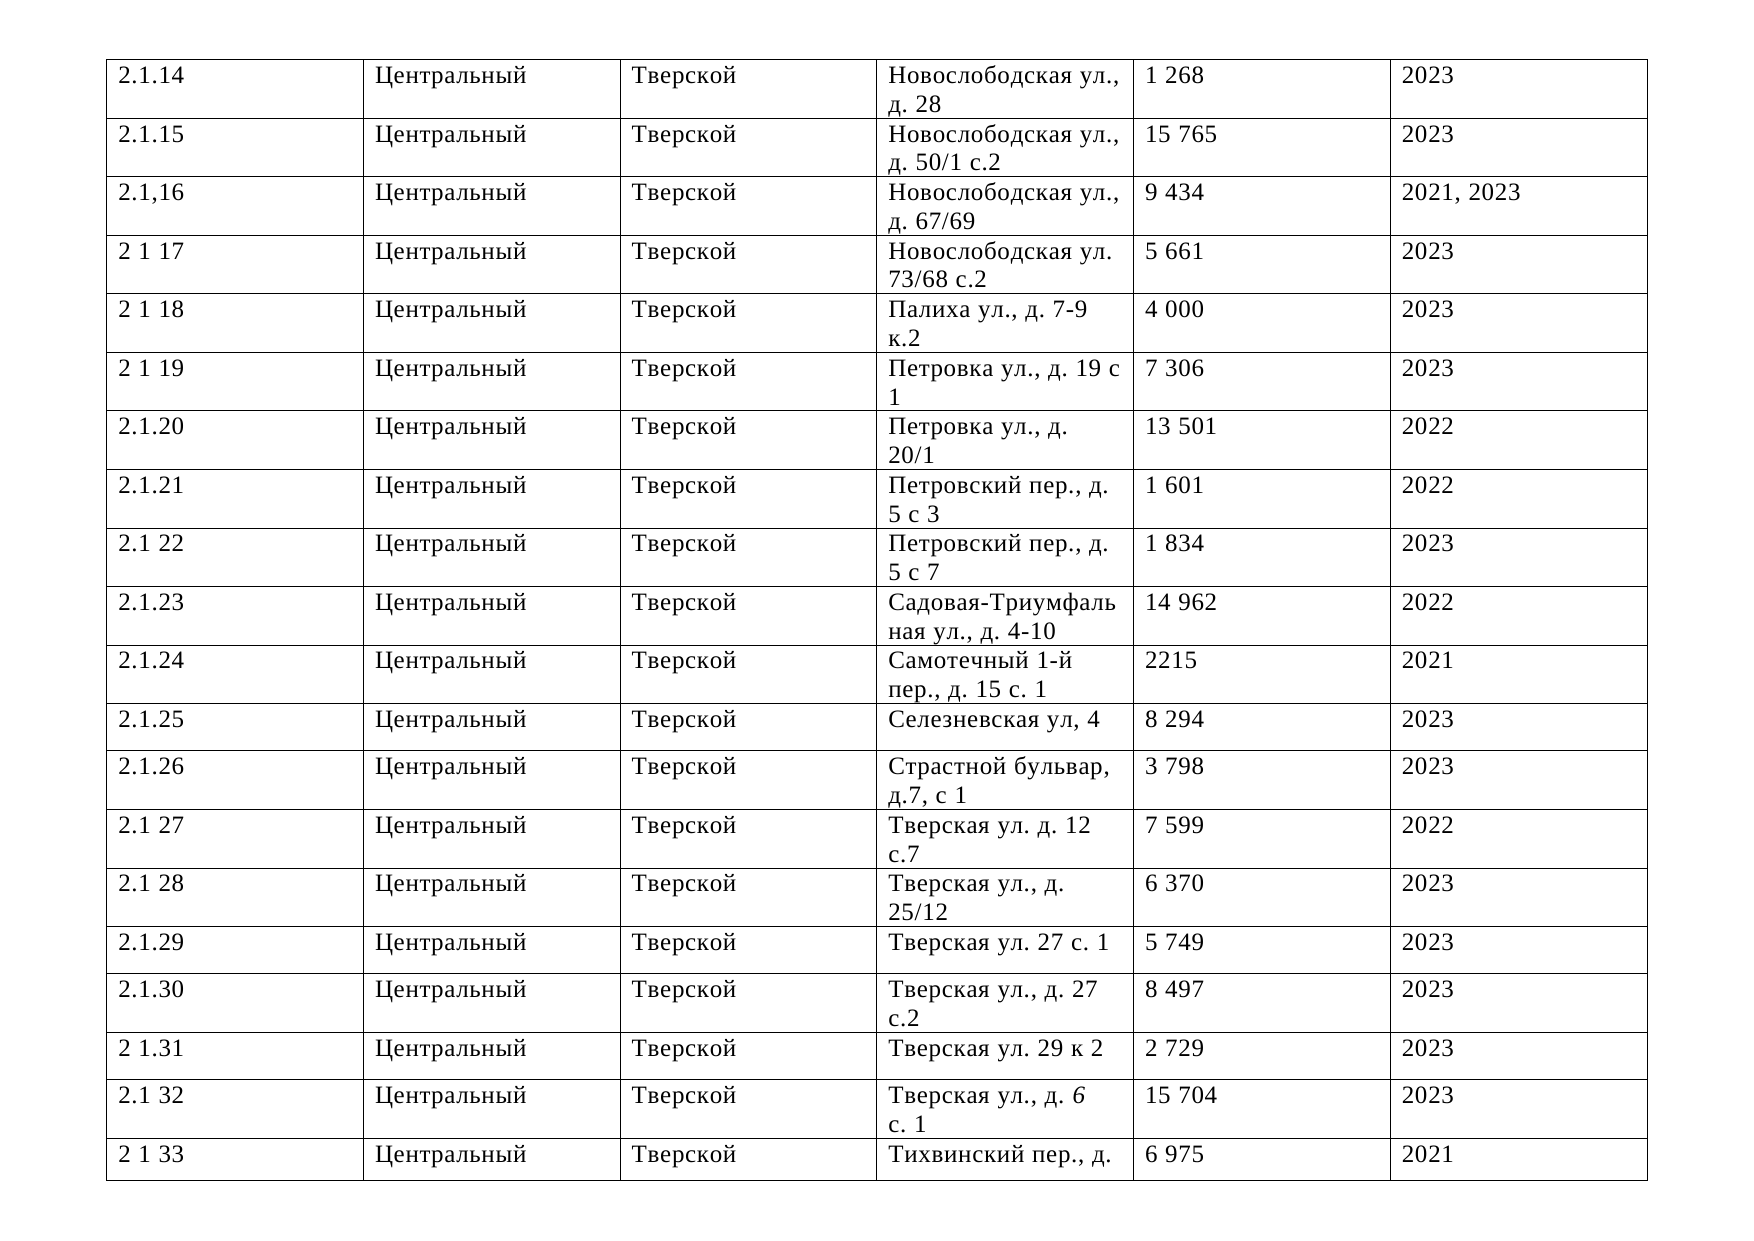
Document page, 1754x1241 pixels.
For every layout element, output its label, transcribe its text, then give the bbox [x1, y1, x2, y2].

table_cell Центральный [364, 236, 620, 293]
table_cell Тверской [621, 704, 876, 750]
table_cell Центральный [364, 1080, 620, 1138]
table_cell 2021 [1391, 1139, 1647, 1180]
table_cell Тверская ул. д. 12 с.7 [919, 810, 1133, 867]
table_cell Новослободская ул. 73/68 с.2 [877, 236, 1133, 293]
table_cell Центральный [364, 470, 620, 527]
table_cell 2022 [1391, 810, 1647, 867]
table_cell Центральный [364, 927, 620, 973]
table_cell 2023 [1391, 353, 1647, 410]
table_cell 2023 [1391, 1080, 1647, 1138]
table_cell Тверской [621, 236, 876, 293]
table_cell 2021 [1391, 646, 1647, 703]
table_cell Петровский пер., д. 5 с 3 [940, 470, 1133, 527]
table_cell 2.1.23 [107, 587, 363, 644]
table_cell 2 1.31 [107, 1033, 363, 1079]
table_cell 2022 [1391, 411, 1647, 469]
table_cell Тверской [621, 119, 876, 176]
table_cell Центральный [364, 810, 620, 867]
table_cell 8 294 [1134, 704, 1390, 750]
table_cell 2023 [1391, 927, 1647, 973]
table_cell 2023 [1391, 119, 1647, 176]
table_cell Центральный [364, 587, 620, 644]
table_cell Новослободская ул., д. 50/1 с.2 [877, 119, 1133, 176]
table_cell Центральный [364, 119, 620, 176]
table_cell Тихвинский пер., д. 9 с. 1 [877, 1139, 1133, 1180]
table_cell 2023 [1391, 869, 1647, 926]
table_cell Центральный [364, 294, 620, 352]
table_cell Петровский пер., д. 5 с 7 [940, 529, 1133, 586]
table_cell Самотечный 1-й пер., д. 15 с. 1 [1047, 646, 1133, 703]
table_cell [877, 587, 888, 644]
table_cell Тверской [621, 869, 876, 926]
table_cell 6 370 [1134, 869, 1390, 926]
table_cell Тверской [621, 60, 876, 118]
table_cell 14 962 [1134, 587, 1390, 644]
table_cell 2023 [1391, 704, 1647, 750]
table_cell 2.1 28 [107, 869, 363, 926]
table_cell Селезневская ул, 4 [877, 704, 1133, 750]
table_cell Тверская ул., д. 27 с.2 [919, 974, 1133, 1032]
table_cell 2 1 17 [107, 236, 363, 293]
table_cell Тверская ул., д. 25/12 [948, 869, 1133, 926]
table_cell Тверская ул. 27 с. 1 [877, 927, 1133, 973]
table_cell 2.1.24 [107, 646, 363, 703]
table_cell Страстной бульвар, д.7, с 1 [967, 751, 1133, 809]
table_cell Тверской [621, 529, 876, 586]
table_cell 15 765 [1134, 119, 1390, 176]
table_cell Тверской [621, 974, 876, 1032]
table_cell 15 704 [1134, 1080, 1390, 1138]
table_cell 2.1 22 [107, 529, 363, 586]
table_cell 2.1 32 [107, 1080, 363, 1138]
table_cell Тверской [621, 751, 876, 809]
table_cell Тверской [621, 1139, 876, 1180]
table_cell 2 1 19 [107, 353, 363, 410]
table_cell Новослободская ул., д. 28 [941, 60, 1133, 118]
table_cell Центральный [364, 411, 620, 469]
table_cell Тверской [621, 177, 876, 235]
table_cell Тверской [621, 810, 876, 867]
table_cell 2.1.30 [107, 974, 363, 1032]
table_cell Палиха ул., д. 7-9 к.2 [921, 294, 1133, 352]
table_cell 4 000 [1134, 294, 1390, 352]
table_cell 9 434 [1134, 177, 1390, 235]
table_cell Тверская ул. 29 к 2 [877, 1033, 1133, 1079]
table_cell 2.1.29 [107, 927, 363, 973]
table_cell Центральный [364, 353, 620, 410]
table_cell Петровка ул., д. 20/1 [935, 411, 1133, 469]
table_cell 2.1,16 [107, 177, 363, 235]
table_cell Тверской [621, 353, 876, 410]
table_cell 2023 [1391, 294, 1647, 352]
table_cell 2 1 18 [107, 294, 363, 352]
table_cell Центральный [364, 1139, 620, 1180]
table_cell 2215 [1134, 646, 1390, 703]
table_cell 6 975 [1134, 1139, 1390, 1180]
table_cell 2 1 33 [107, 1139, 363, 1180]
table_cell 7 306 [1134, 353, 1390, 410]
table_cell Тверской [621, 1033, 876, 1079]
table_cell Центральный [364, 869, 620, 926]
table_cell 2023 [1391, 1033, 1647, 1079]
table_cell Центральный [364, 704, 620, 750]
table_cell Садовая-Триумфаль ная ул., д. 4-10 [1056, 587, 1133, 644]
table_cell Центральный [364, 529, 620, 586]
table_cell 2022 [1391, 470, 1647, 527]
table_cell Центральный [364, 646, 620, 703]
table_cell Тверской [621, 470, 876, 527]
table_cell Центральный [364, 974, 620, 1032]
table_cell 5 661 [1134, 236, 1390, 293]
table_cell 2022 [1391, 587, 1647, 644]
table_cell Тверской [621, 1080, 876, 1138]
table_cell 13 501 [1134, 411, 1390, 469]
table_cell 3 798 [1134, 751, 1390, 809]
table_cell 1 601 [1134, 470, 1390, 527]
table_cell 2.1.26 [107, 751, 363, 809]
table_cell Тверской [621, 411, 876, 469]
table_cell 2023 [1391, 236, 1647, 293]
table_cell Тверской [621, 587, 876, 644]
table_cell 2023 [1391, 60, 1647, 118]
table_cell Центральный [364, 177, 620, 235]
table_cell 7 599 [1134, 810, 1390, 867]
table_cell 2 729 [1134, 1033, 1390, 1079]
table_cell Центральный [364, 1033, 620, 1079]
table_cell Центральный [364, 751, 620, 809]
table_cell 2.1.15 [107, 119, 363, 176]
table_cell 8 497 [1134, 974, 1390, 1032]
table_cell 2021, 2023 [1391, 177, 1647, 235]
table_cell 2.1.20 [107, 411, 363, 469]
table_cell 2.1.25 [107, 704, 363, 750]
table_cell Петровка ул., д. 19 с 1 [901, 353, 1133, 410]
table_cell Тверской [621, 646, 876, 703]
table_cell 2023 [1391, 974, 1647, 1032]
table_cell 2.1.21 [107, 470, 363, 527]
table_cell Центральный [364, 60, 620, 118]
table_cell 1 268 [1134, 60, 1390, 118]
table_cell Тверской [621, 927, 876, 973]
table_cell 5 749 [1134, 927, 1390, 973]
table_cell 2.1.14 [107, 60, 363, 118]
table_cell Тверская ул., д. 6 с. 1 [926, 1080, 1133, 1138]
table_cell 2023 [1391, 751, 1647, 809]
table_cell Тверской [621, 294, 876, 352]
table_cell Новослободская ул., д. 67/69 [975, 177, 1133, 235]
table_cell 2023 [1391, 529, 1647, 586]
table_cell 1 834 [1134, 529, 1390, 586]
table_cell 2.1 27 [107, 810, 363, 867]
